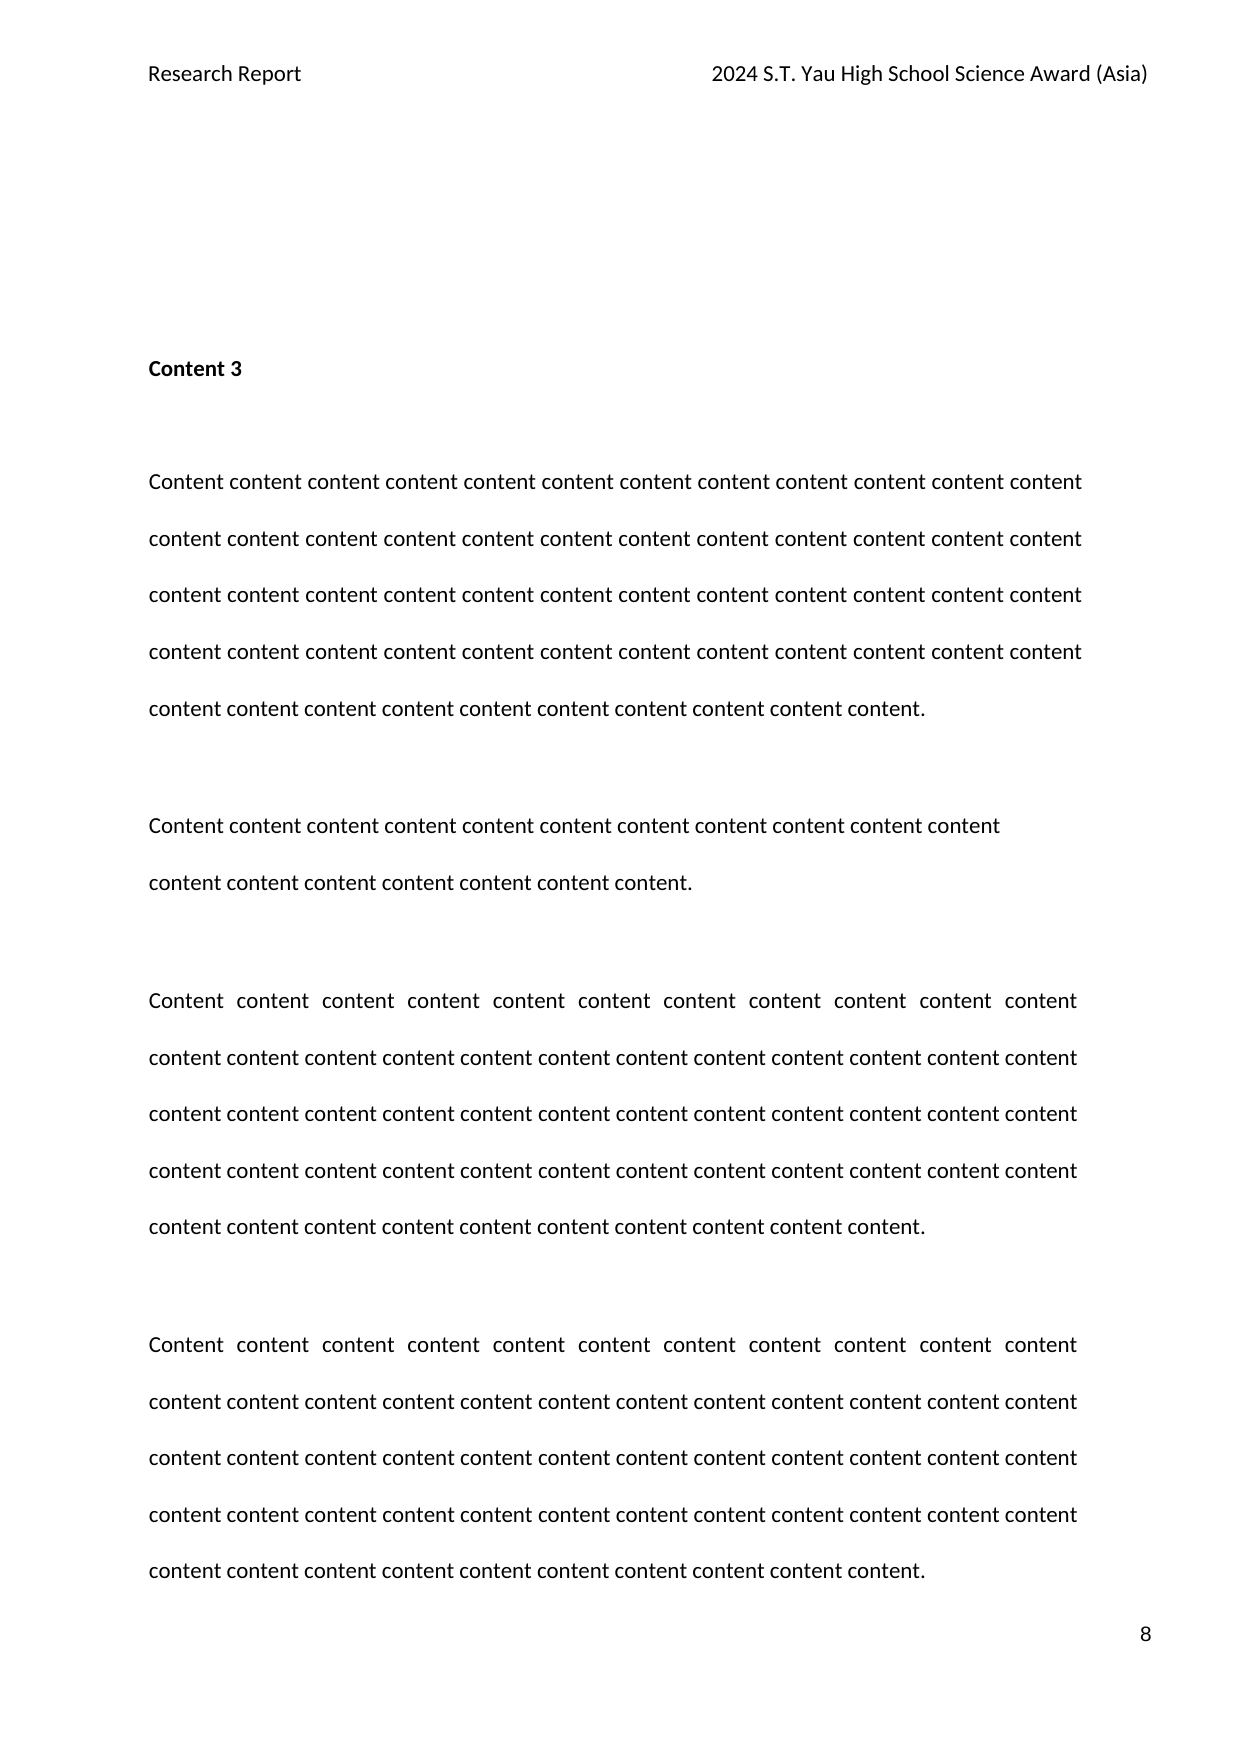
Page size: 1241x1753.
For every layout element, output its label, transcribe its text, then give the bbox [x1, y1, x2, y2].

text Content content content content content content content content content content content content content content content content content content content content content content content content content content content content content content content content content content content content content content content content content content content content content content content content content content content content content content content content content. [149, 986, 1079, 1240]
text Content content content content content content content content content content content content content content content content content content content content content content content content content content content content content content content content content content content content content content content content content content content content content content content content content content content content content content content content content content. [149, 467, 1085, 722]
text Content content content content content content content content content content content content content content content content content content content content content content content content content content content content content content content content content content content content content content content content content content content content content content content content content content content content content content content content content. [149, 1330, 1079, 1584]
text Content content content content content content content content content content content content content content content content content content. [149, 812, 1079, 896]
text Content 3 [148, 354, 1151, 383]
